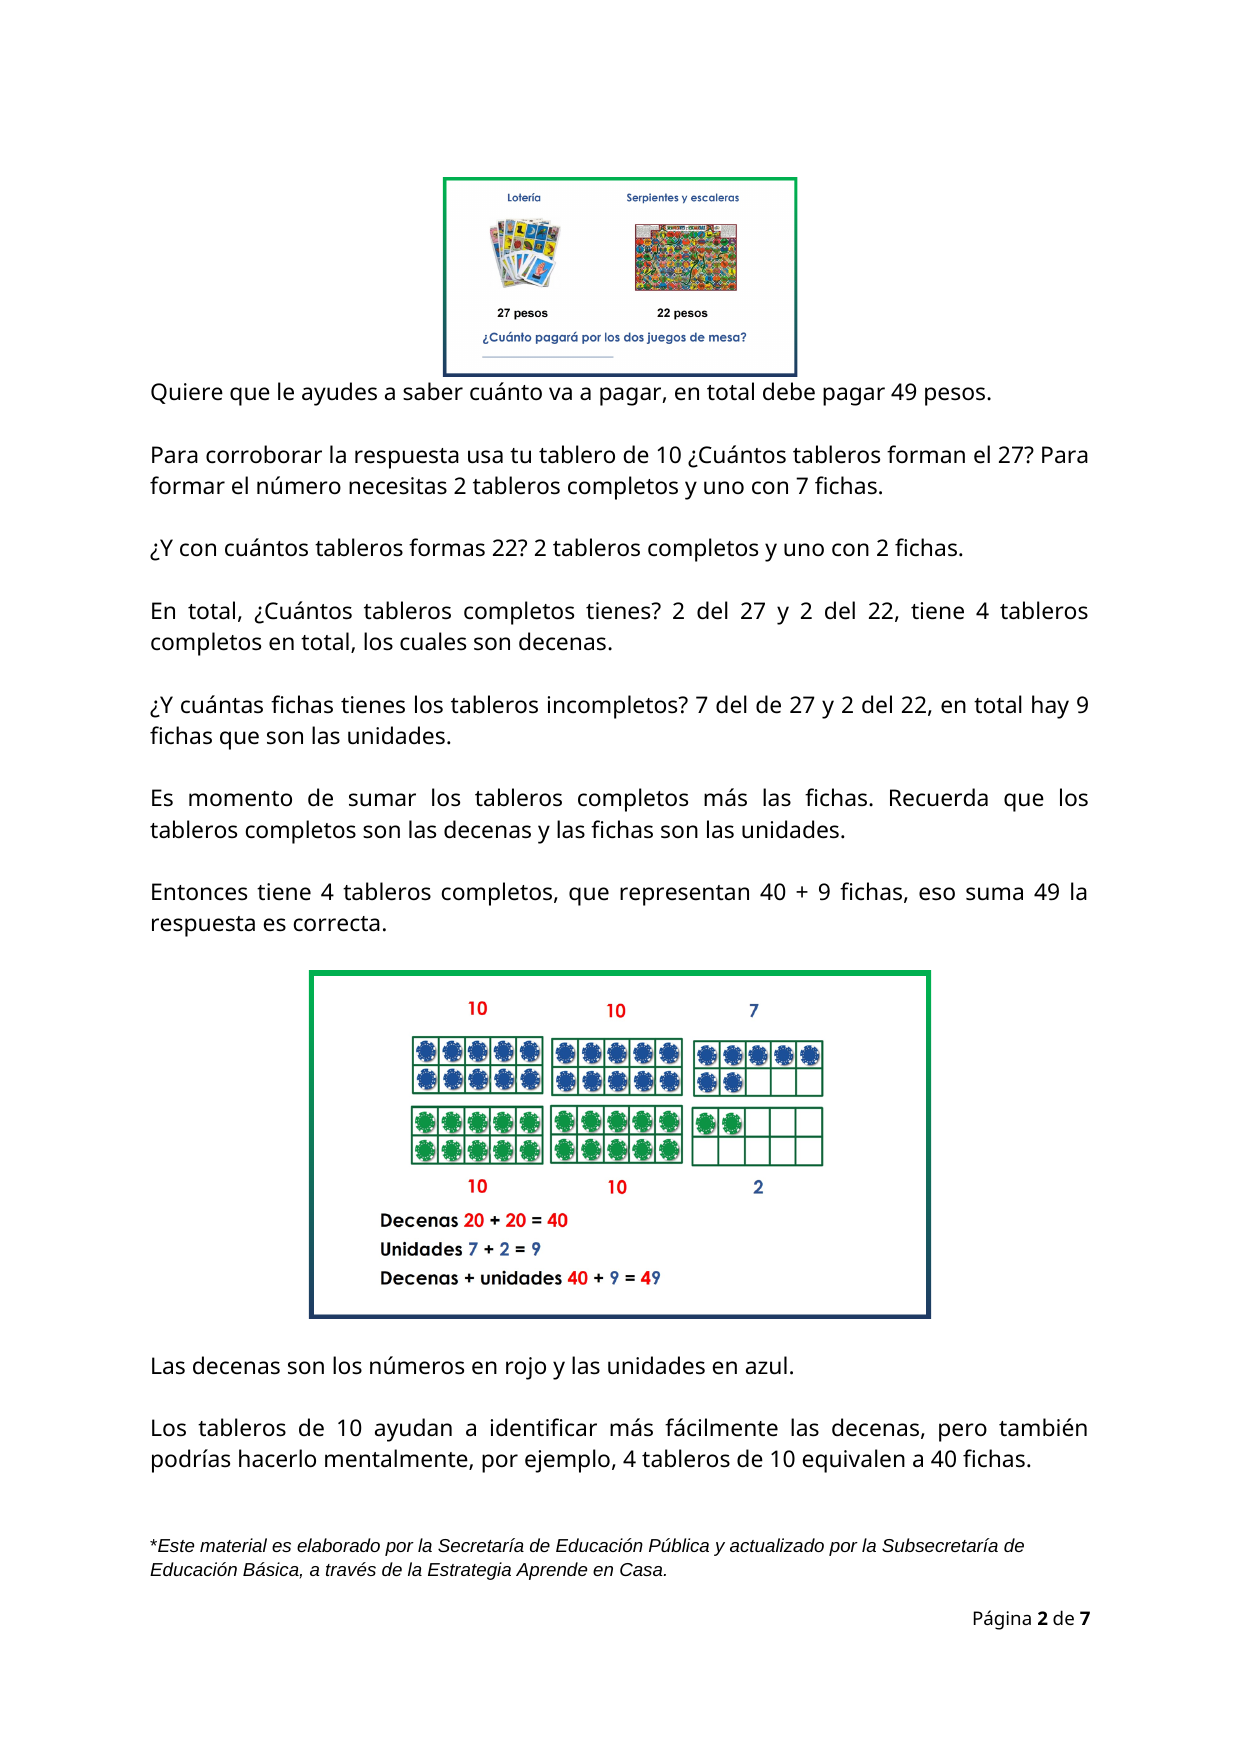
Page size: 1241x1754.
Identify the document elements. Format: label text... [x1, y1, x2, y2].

text Quiere que le ayudes a saber cuánto va a pagar, en total debe pagar 49 pesos. [150, 376, 1090, 407]
text ¿Y con cuántos tableros formas 22? 2 tableros completos y uno con 2 fichas. [150, 532, 1090, 564]
text Para corroborar la respuesta usa tu tablero de 10 ¿Cuántos tableros forman el 27? Para formar el número necesitas 2 tableros completos y uno con 7 fichas. [150, 439, 1090, 501]
picture [442, 177, 798, 377]
text ¿Y cuántas fichas tienes los tableros incompletos? 7 del de 27 y 2 del 22, en total hay 9 fichas que son las unidades. [150, 689, 1090, 751]
picture [308, 970, 932, 1319]
text Las decenas son los números en rojo y las unidades en azul. [150, 1349, 1090, 1381]
text Es momento de sumar los tableros completos más las fichas. Recuerda que los tableros completos son las decenas y las fichas son las unidades. [150, 782, 1090, 845]
text Entonces tiene 4 tableros completos, que representan 40 + 9 fichas, eso suma 49 la respuesta es correcta. [150, 876, 1090, 939]
text Los tableros de 10 ayudan a identificar más fácilmente las decenas, pero también podrías hacerlo mentalmente, por ejemplo, 4 tableros de 10 equivalen a 40 fichas. [150, 1412, 1090, 1474]
text En total, ¿Cuántos tableros completos tienes? 2 del 27 y 2 del 22, tiene 4 tableros completos en total, los cuales son decenas. [150, 595, 1090, 657]
